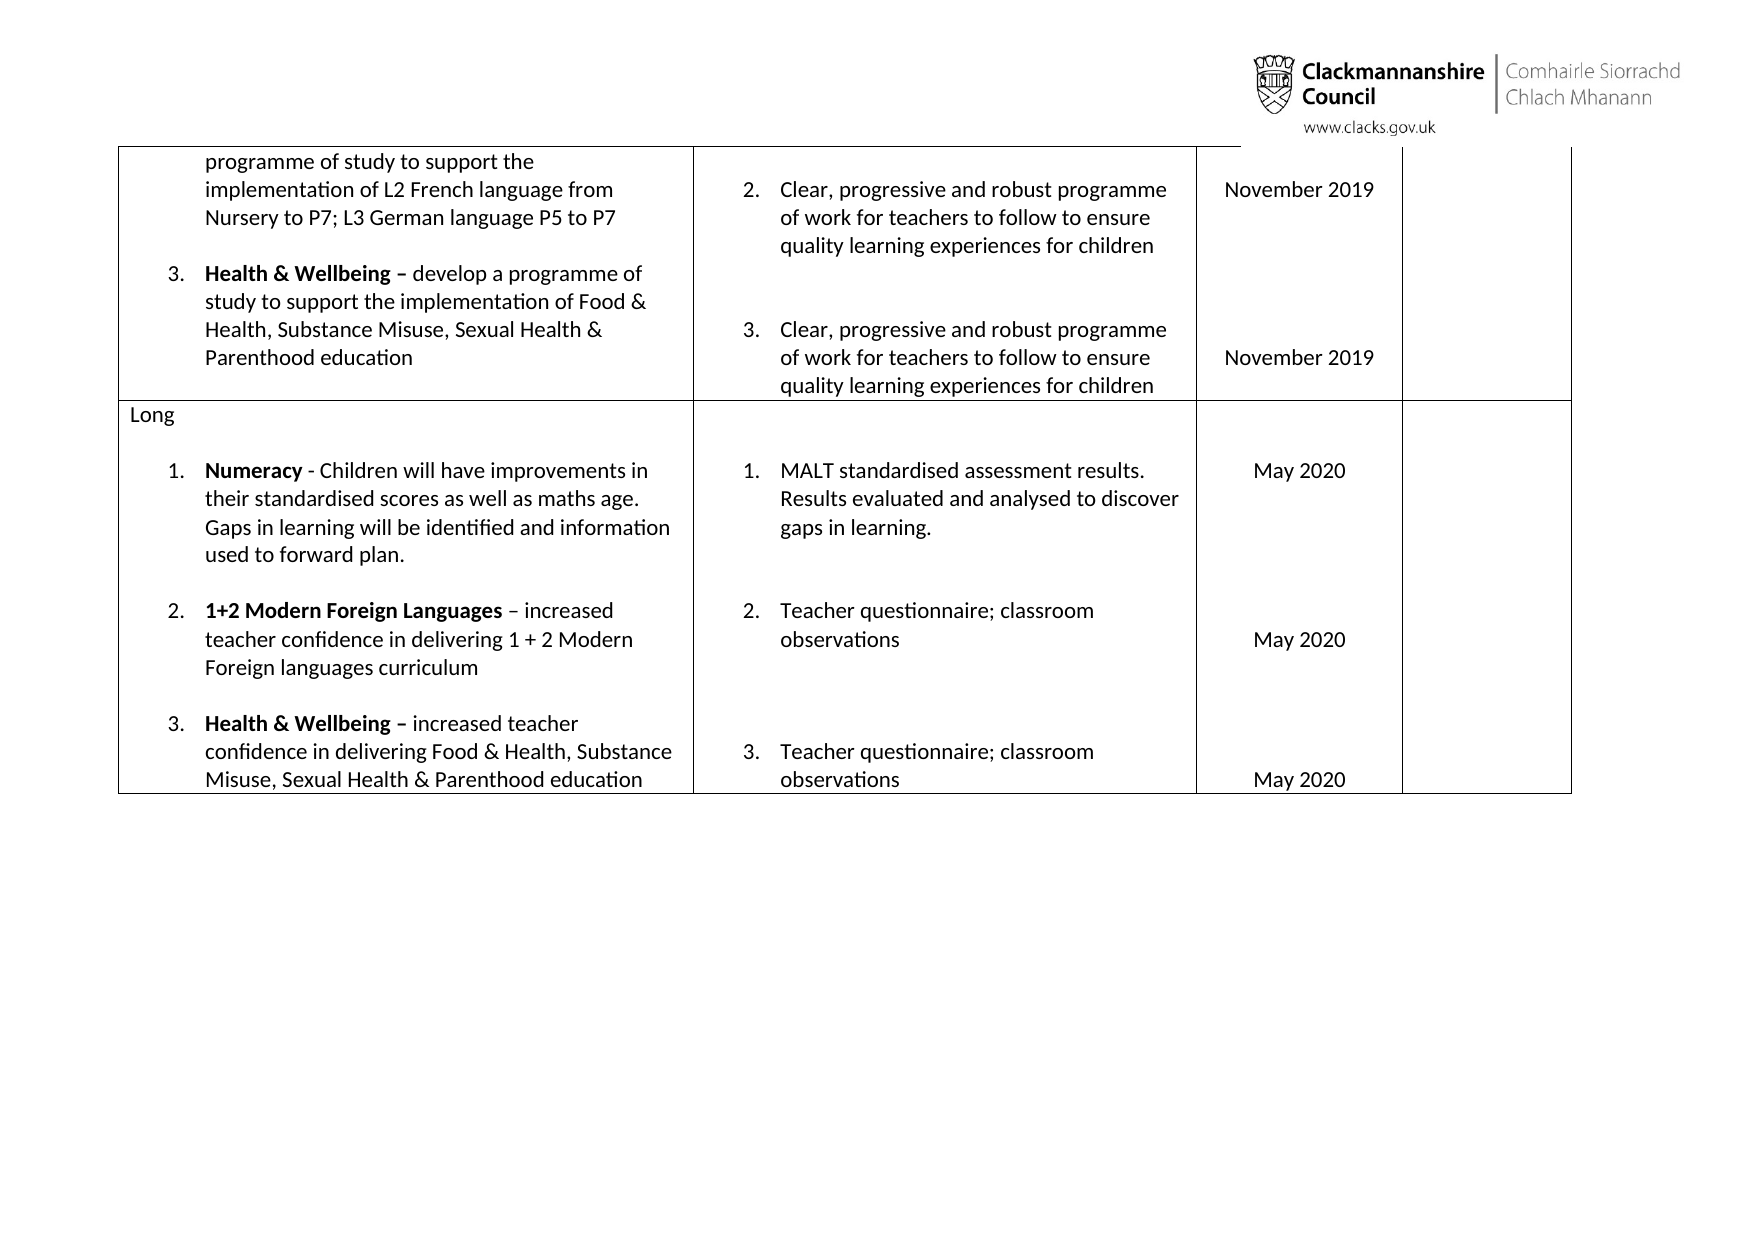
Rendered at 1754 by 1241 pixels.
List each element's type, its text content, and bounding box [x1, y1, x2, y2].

table_cell [1403, 401, 1571, 793]
table_cell MALT standardised assessment results. Results evaluated and analysed to discover gaps in learning. Teacher questionnaire; classroom observations Teacher questionnaire; classroom observations [694, 401, 1196, 793]
table_cell [1403, 147, 1571, 399]
picture [1241, 44, 1696, 147]
table_cell Long Numeracy - Children will have improvements in their standardised scores as well as maths age. Gaps in learning will be identified and information used to forward plan. 1+2 Modern Foreign Languages – increased teacher confidence in delivering 1 + 2 Modern Foreign languages curriculum Health & Wellbeing – increased teacher confidence in delivering Food & Health, Substance Misuse, Sexual Health & Parenthood education [119, 401, 693, 793]
table_cell March 2020 November 2019 November 2019 [1197, 147, 1402, 399]
table_cell May 2020 May 2020 May 2020 [1197, 401, 1402, 793]
